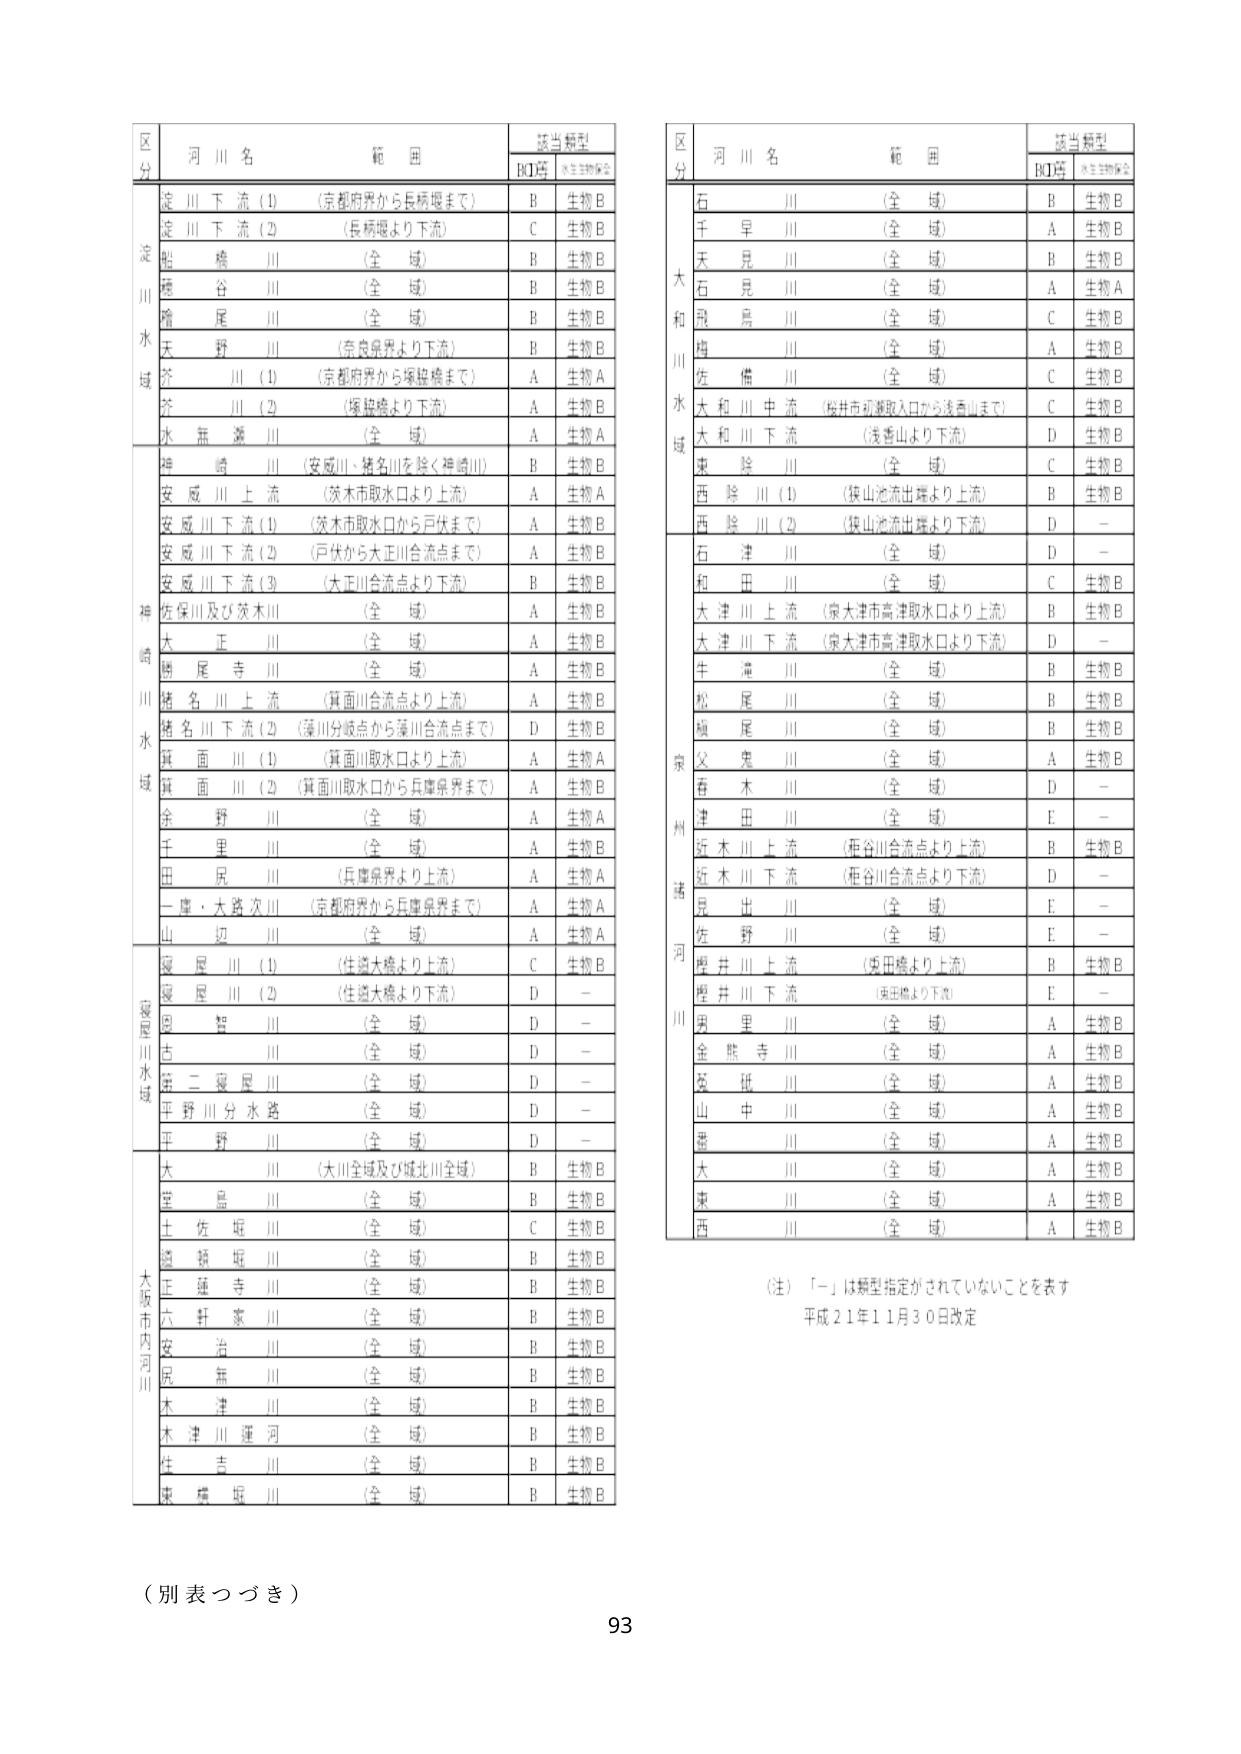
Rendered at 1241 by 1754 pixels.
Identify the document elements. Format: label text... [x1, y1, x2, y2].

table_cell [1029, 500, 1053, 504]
text （別表つづき） [132, 114, 1053, 1608]
table_cell テトラクロロエチレン [510, 477, 555, 504]
